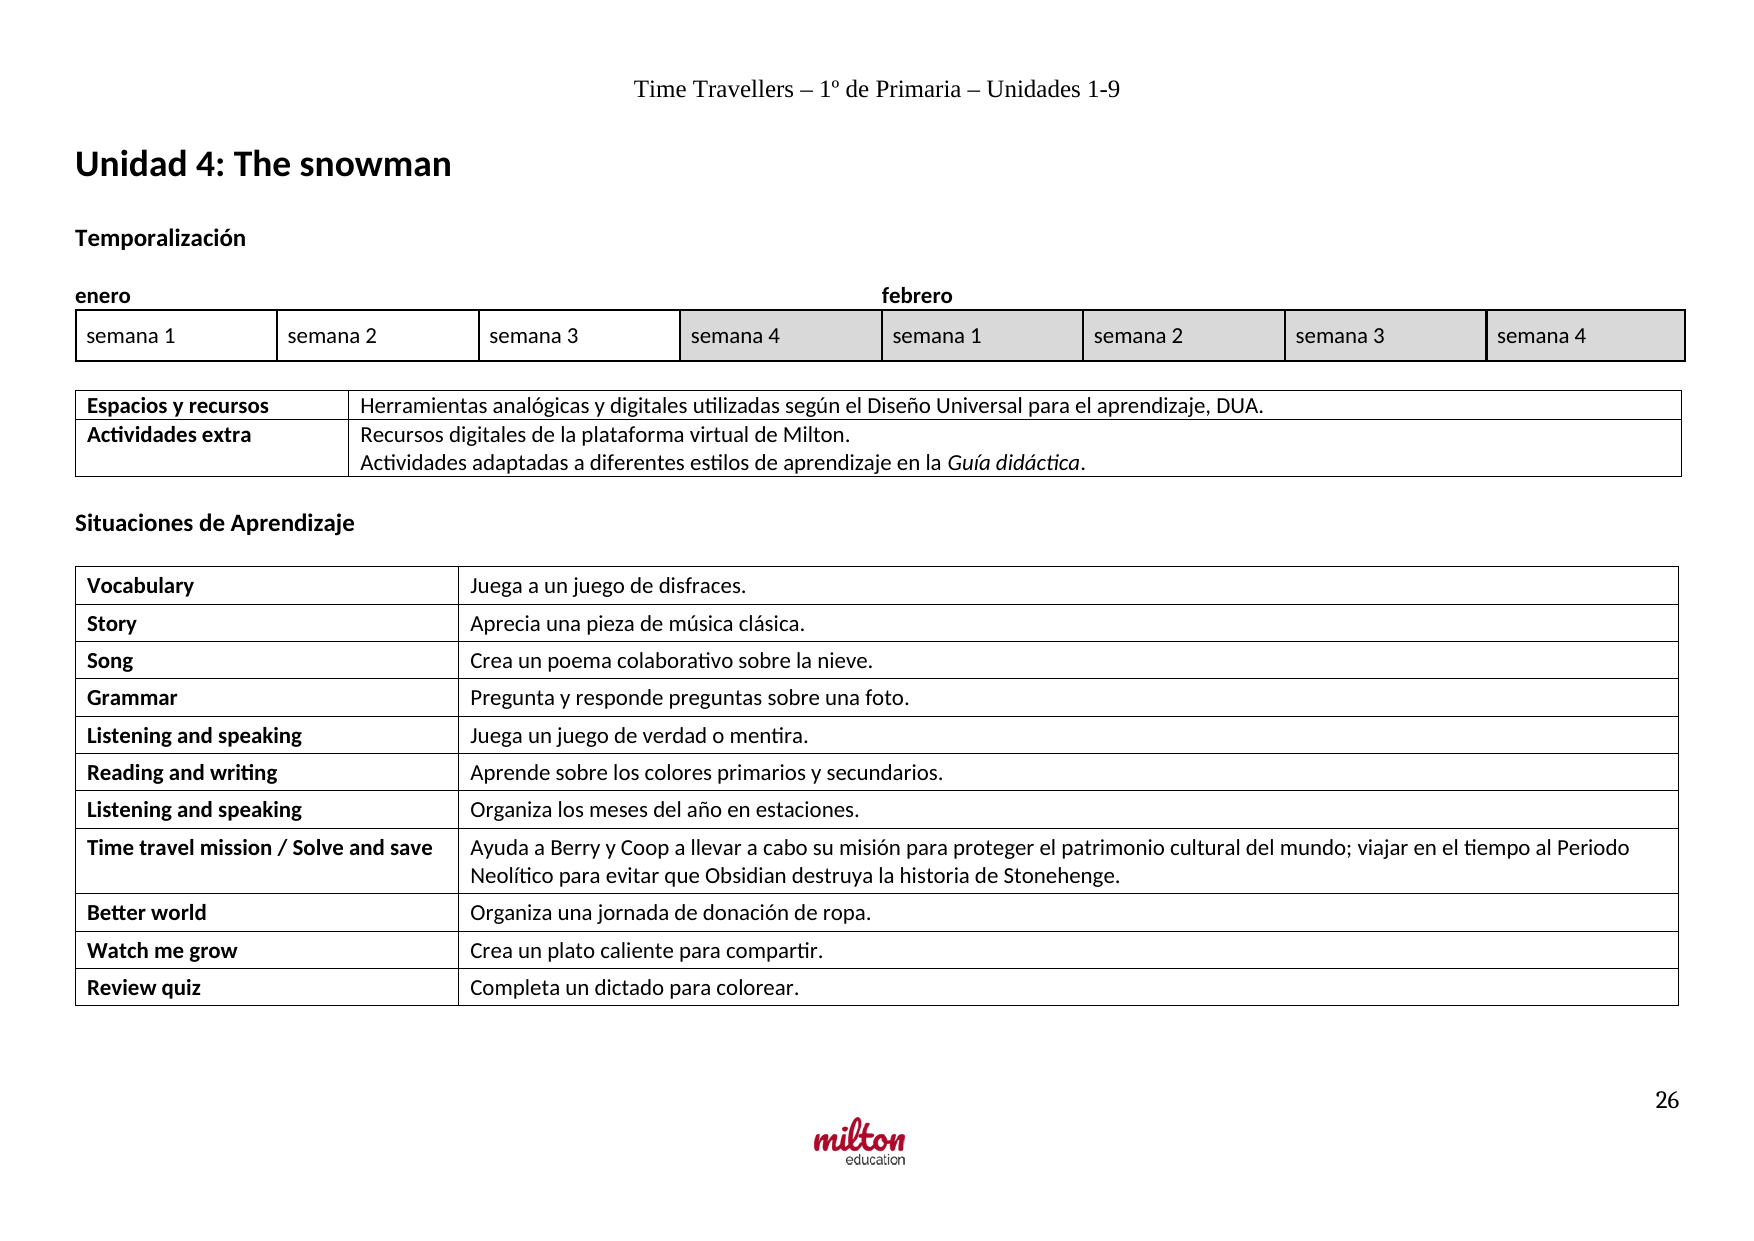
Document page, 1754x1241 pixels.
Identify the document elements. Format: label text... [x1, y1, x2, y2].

table_header semana 2 [1084, 311, 1284, 360]
table_cell Better world [76, 894, 458, 931]
table_header Espacios y recursos [76, 391, 348, 419]
text enero febrero [75, 281, 1679, 309]
table_cell Review quiz [76, 969, 458, 1005]
table_header Herramientas analógicas y digitales utilizadas según el Diseño Universal para el aprendizaje, DUA. [349, 391, 1681, 419]
table_cell Actividades extra [76, 420, 348, 476]
table_cell Completa un dictado para colorear. [459, 969, 1678, 1005]
table_header Vocabulary [76, 567, 458, 603]
table_header semana 4 [1488, 311, 1684, 360]
text Situaciones de Aprendizaje [75, 507, 1679, 538]
table_header Juega a un juego de disfraces. [459, 567, 1678, 603]
table_header semana 2 [278, 311, 478, 360]
table_cell Juega un juego de verdad o mentira. [459, 717, 1678, 753]
table_cell Song [76, 642, 458, 678]
picture [806, 1114, 911, 1167]
table_cell Time travel mission / Solve and save [76, 829, 458, 893]
table_cell Organiza los meses del año en estaciones. [459, 791, 1678, 828]
table_header semana 3 [480, 311, 679, 360]
table_cell Listening and speaking [76, 791, 458, 828]
table_cell Organiza una jornada de donación de ropa. [459, 894, 1678, 931]
text Temporalización [75, 222, 1679, 253]
subtitle Unidad 4: The snowman [75, 140, 1679, 186]
table_header semana 1 [77, 311, 276, 360]
table_cell Crea un poema colaborativo sobre la nieve. [459, 642, 1678, 678]
table_cell Recursos digitales de la plataforma virtual de Milton. Actividades adaptadas a diferentes estilos de aprendizaje en la Guía didáctica. [349, 420, 1681, 476]
table_cell Crea un plato caliente para compartir. [459, 932, 1678, 968]
table_cell Ayuda a Berry y Coop a llevar a cabo su misión para proteger el patrimonio cultural del mundo; viajar en el tiempo al Periodo Neolítico para evitar que Obsidian destruya la historia de Stonehenge. [459, 829, 1678, 893]
table_header semana 3 [1286, 311, 1485, 360]
table_cell Reading and writing [76, 754, 458, 790]
table_cell Grammar [76, 679, 458, 716]
table_cell Listening and speaking [76, 717, 458, 753]
table_cell Aprende sobre los colores primarios y secundarios. [459, 754, 1678, 790]
table_cell Aprecia una pieza de música clásica. [459, 605, 1678, 641]
table_cell Story [76, 605, 458, 641]
table_header semana 1 [883, 311, 1082, 360]
table_header semana 4 [681, 311, 881, 360]
table_cell Watch me grow [76, 932, 458, 968]
table_cell Pregunta y responde preguntas sobre una foto. [459, 679, 1678, 716]
